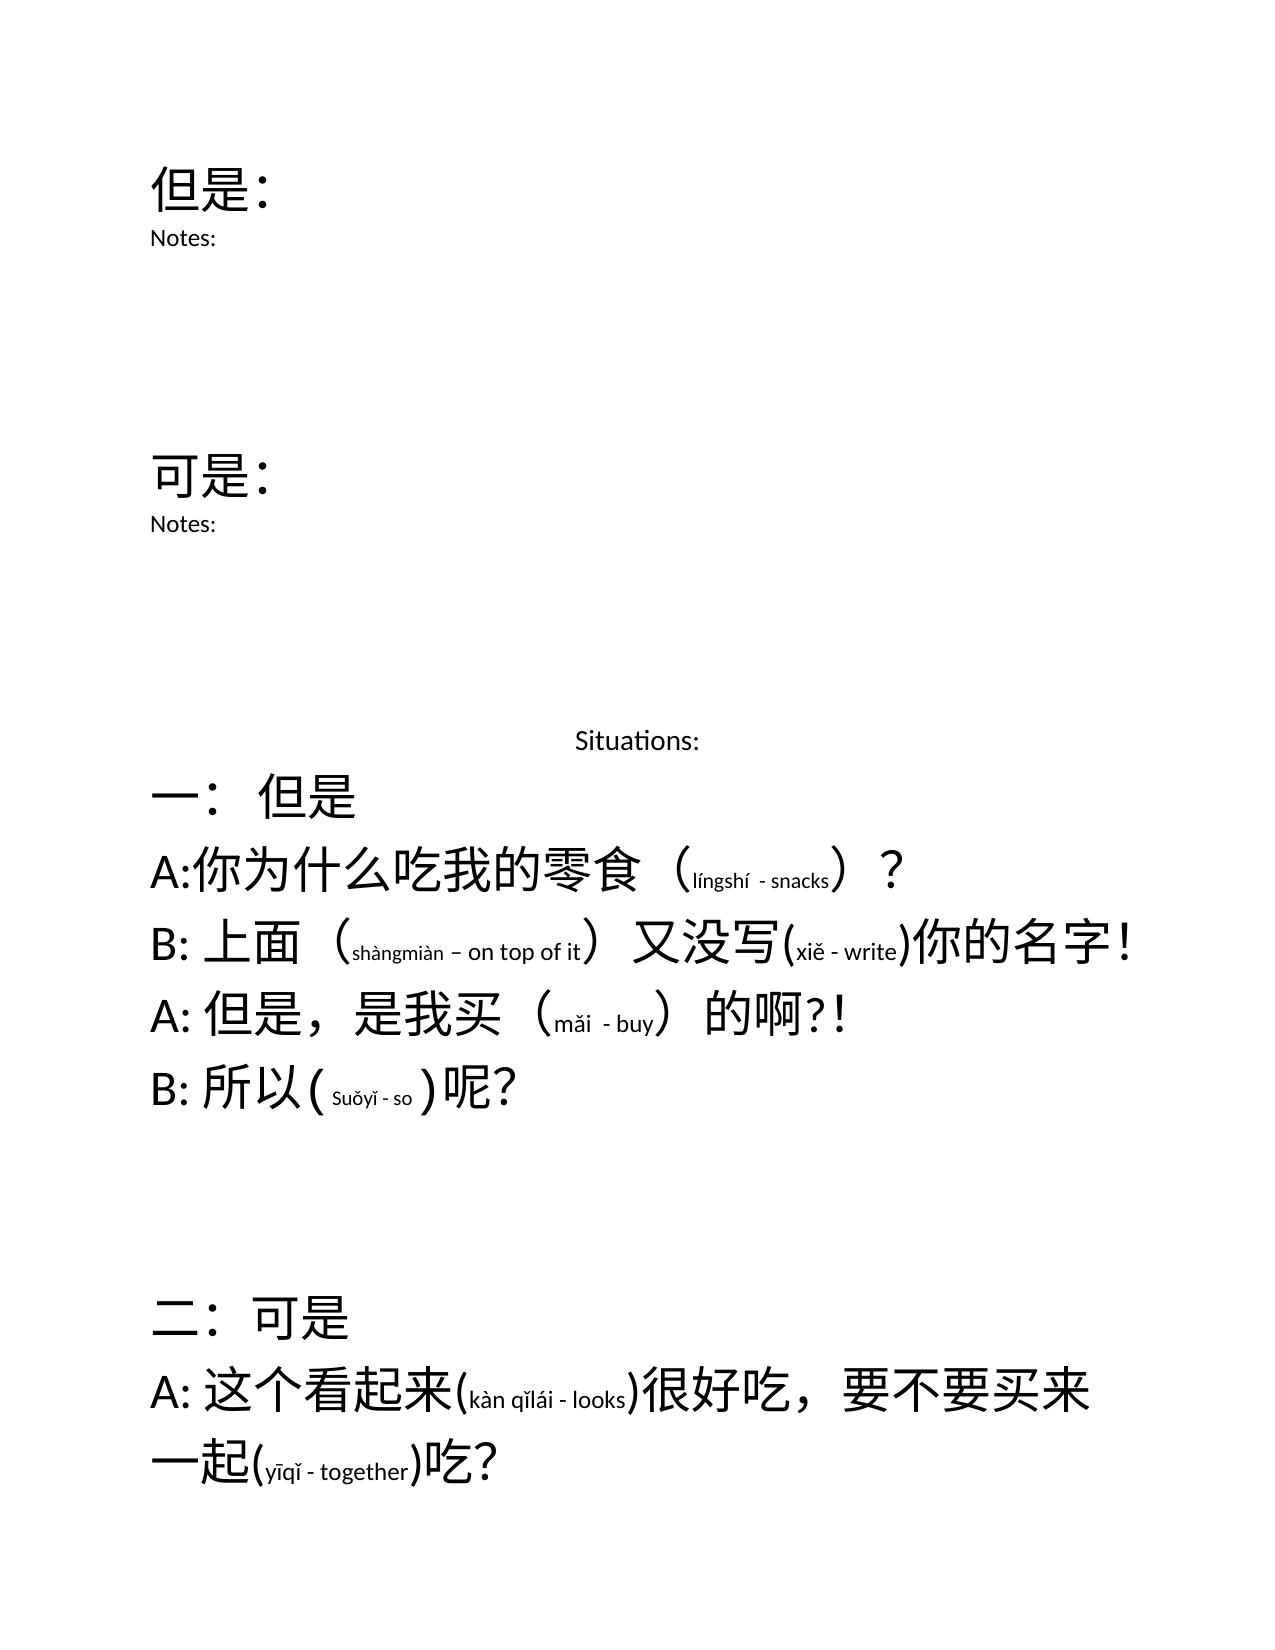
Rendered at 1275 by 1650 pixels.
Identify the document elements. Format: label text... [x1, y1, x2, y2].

text 可是： [150, 436, 1125, 508]
text Situations: [150, 722, 1125, 758]
text A: 但是，是我买（mǎi - buy）的啊?！ [150, 975, 1125, 1047]
text A:你为什么吃我的零食（língshí - snacks）？ [150, 830, 1125, 902]
text Notes: [150, 222, 1125, 253]
text Notes: [150, 508, 1125, 539]
text B: 上面（shàngmiàn – on top of it）又没写(xiě - write)你的名字！ [150, 902, 1125, 975]
text 二：可是 [150, 1278, 1125, 1350]
text B: 所以(Suǒyǐ - so)呢？ [150, 1047, 1125, 1120]
text 但是： [150, 150, 1125, 222]
text A: 这个看起来(kàn qǐlái - looks)很好吃，要不要买来一起(yīqǐ - together)吃？ [150, 1350, 1125, 1495]
text 一： 但是 [150, 758, 1125, 830]
